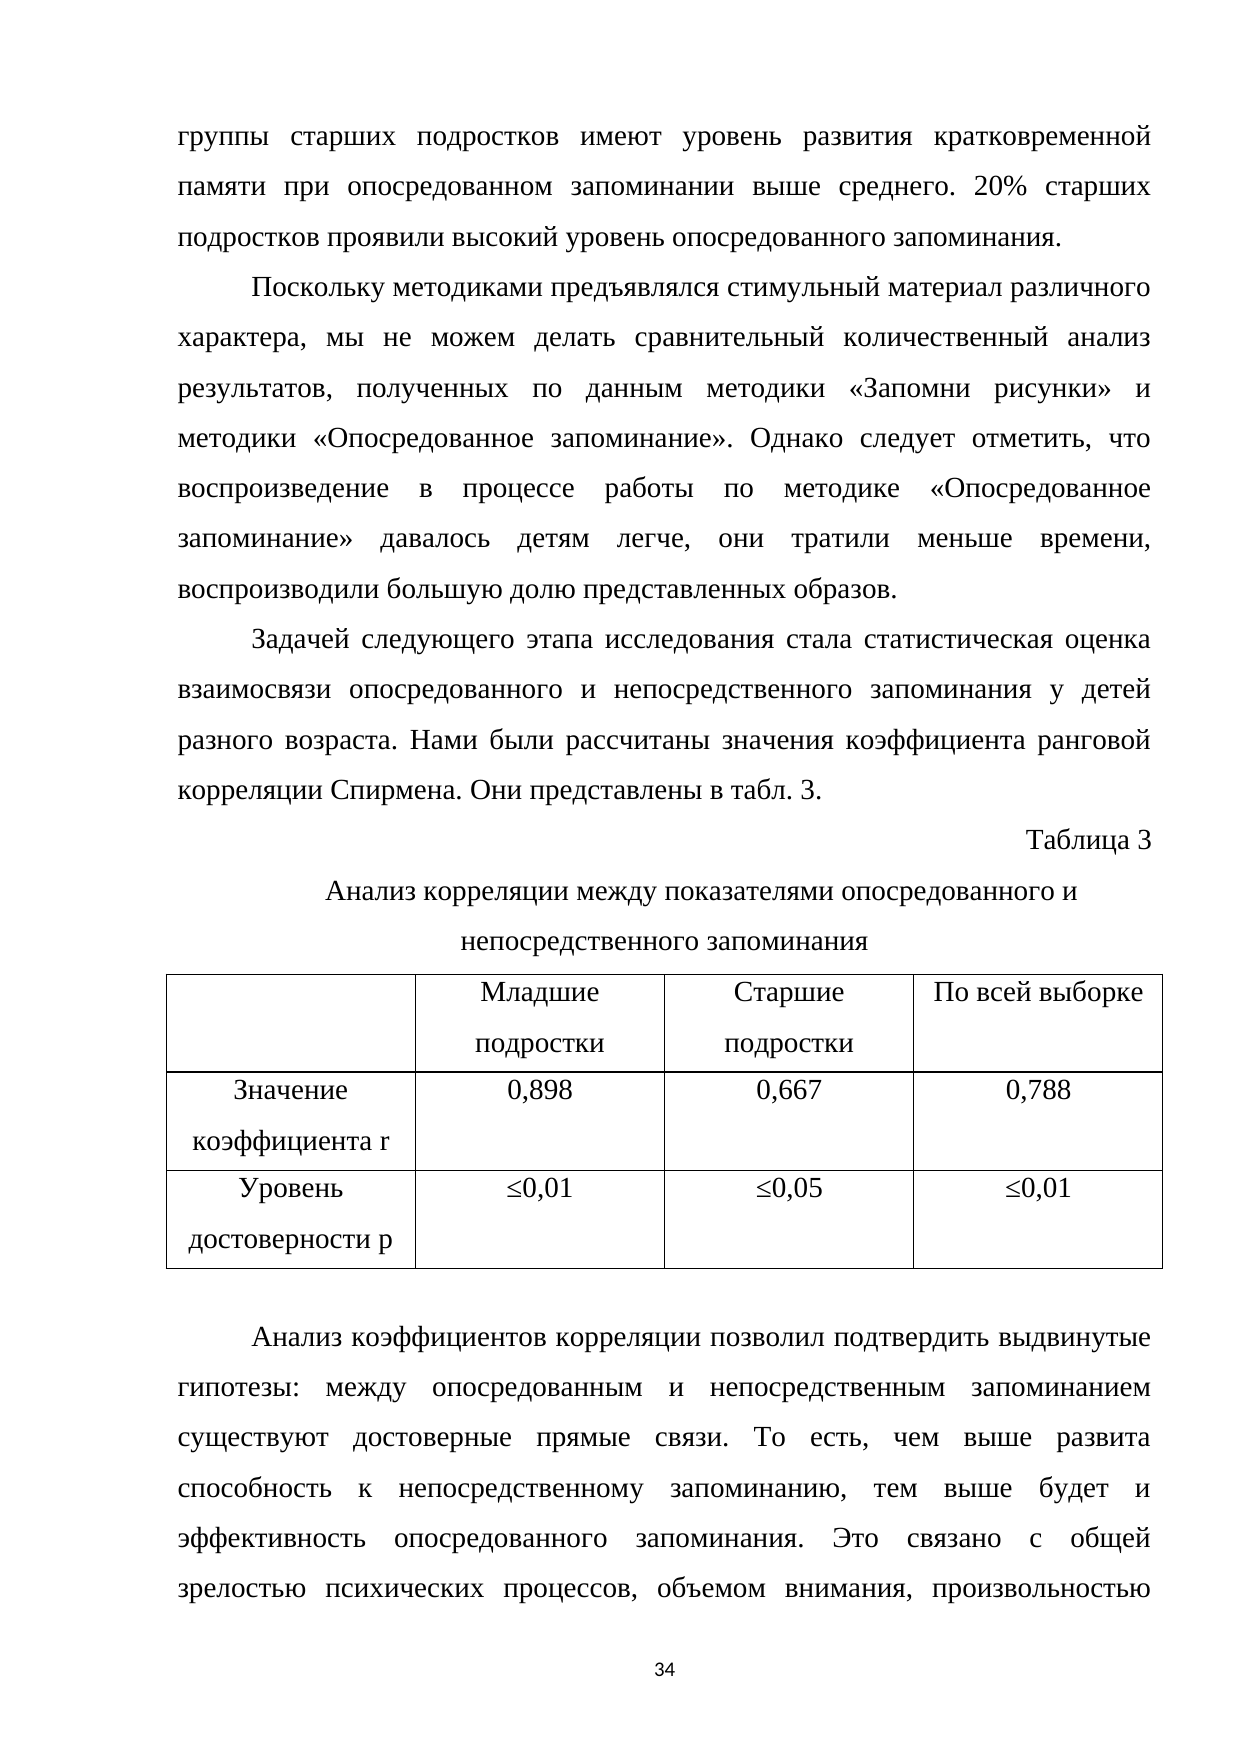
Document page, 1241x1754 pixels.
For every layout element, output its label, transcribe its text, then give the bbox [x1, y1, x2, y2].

table_header [167, 975, 415, 1071]
table_cell Уровень достоверности р [167, 1171, 415, 1267]
text Таблица 3 [177, 822, 1152, 856]
table_cell Значение коэффициента r [167, 1073, 415, 1169]
table_cell ≤0,05 [665, 1171, 913, 1267]
table_header По всей выборке [914, 975, 1162, 1071]
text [177, 1319, 1152, 1604]
table_cell 0,667 [665, 1073, 913, 1169]
text Анализ корреляции между показателями опосредованного и непосредственного запоминания [177, 873, 1152, 957]
table_cell ≤0,01 [416, 1171, 664, 1267]
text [177, 118, 1152, 252]
text Задачей следующего этапа исследования стала статистическая оценка взаимосвязи опосредованного и непосредственного запоминания у детей разного возраста. Нами были рассчитаны значения коэффициента ранговой корреляции Спирмена. Они представлены в табл. 3. [177, 621, 1152, 806]
text Поскольку методиками предъявлялся стимульный материал различного характера, мы не можем делать сравнительный количественный анализ результатов, полученных по данным методики «Запомни рисунки» и методики «Опосредованное запоминание». Однако следует отметить, что воспроизведение в процессе работы по методике «Опосредованное запоминание» давалось детям легче, они тратили меньше времени, воспроизводили большую долю представленных образов. [177, 269, 1152, 604]
table_header Старшие подростки [665, 975, 913, 1071]
table_header Младшие подростки [416, 975, 664, 1071]
table_cell ≤0,01 [914, 1171, 1162, 1267]
table_cell 0,788 [914, 1073, 1162, 1169]
table_cell 0,898 [416, 1073, 664, 1169]
